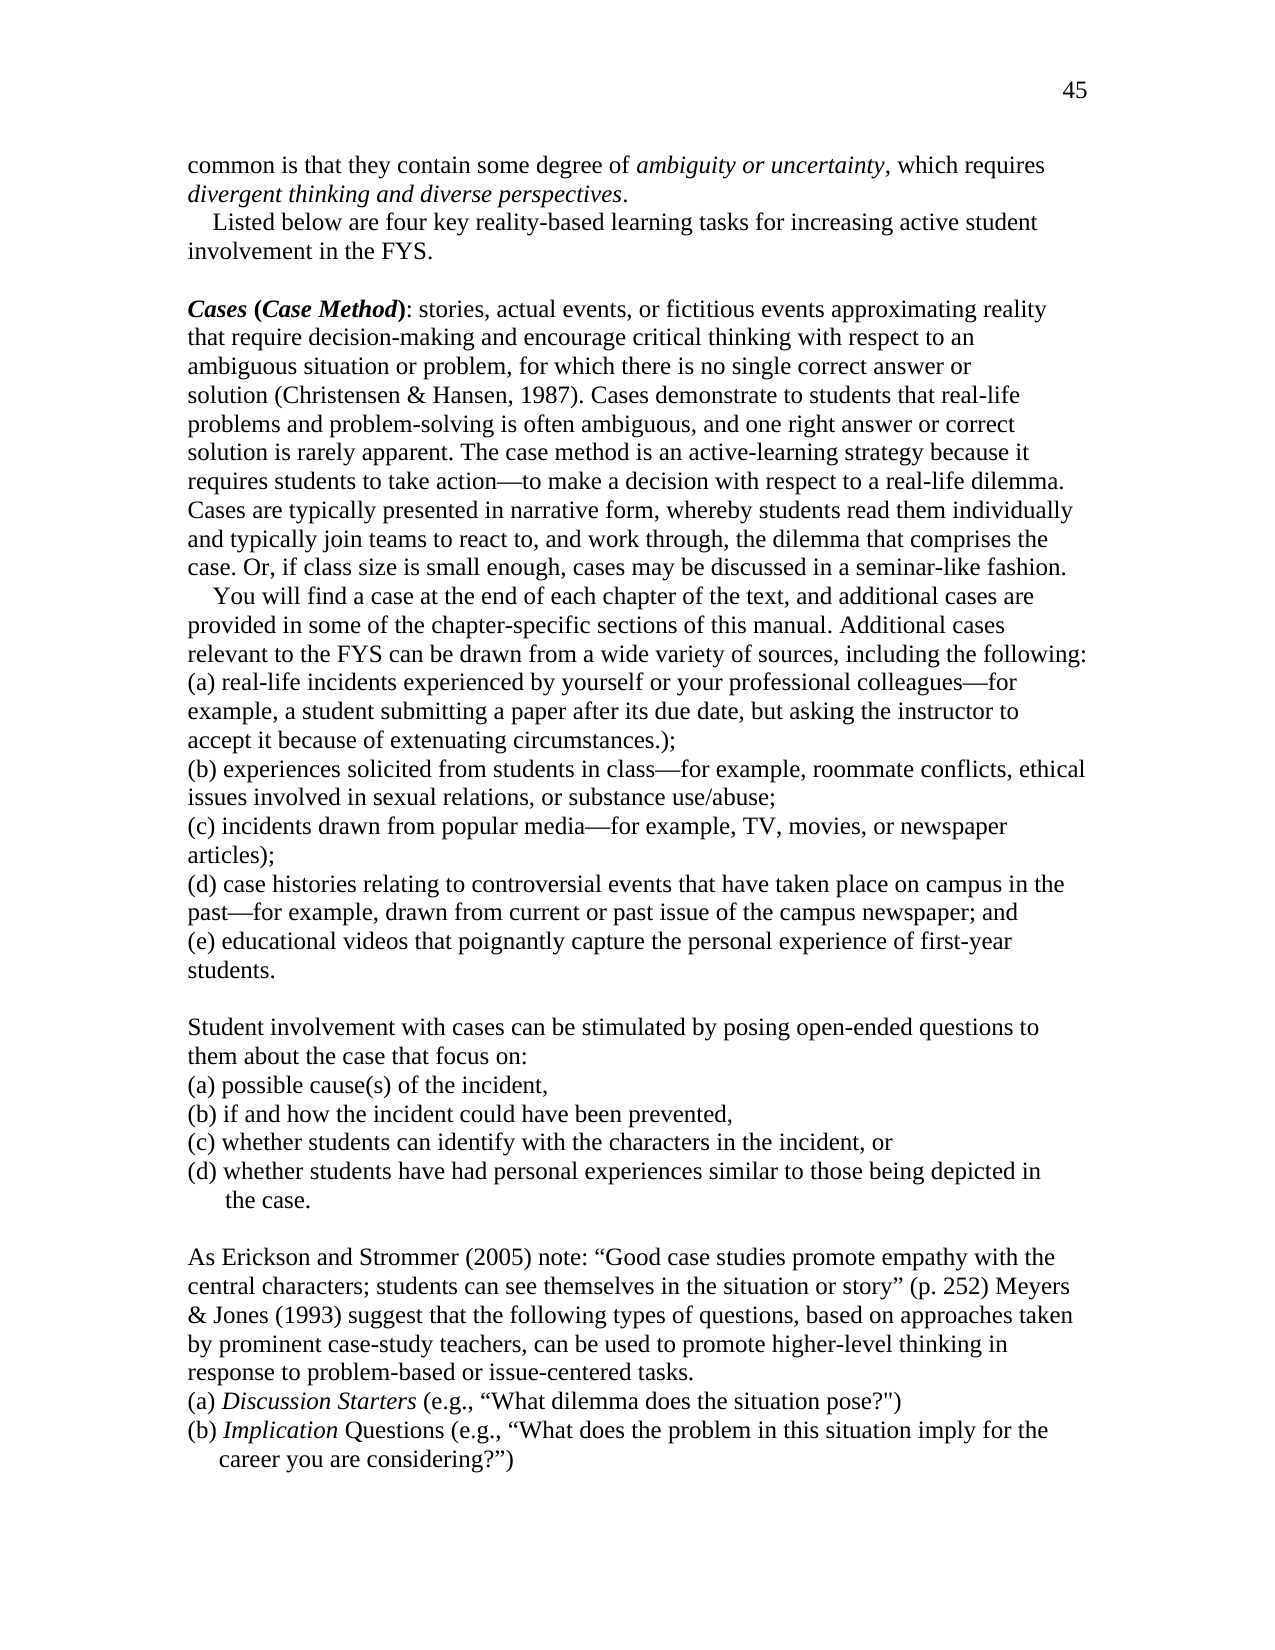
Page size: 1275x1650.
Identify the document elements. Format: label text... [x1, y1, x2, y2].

text Listed below are four key reality-based learning tasks for increasing active student involvement in the FYS. [187, 207, 1087, 265]
text that require decision-making and encourage critical thinking with respect to an [187, 322, 1087, 351]
text Student involvement with cases can be stimulated by posing open-ended questions to them about the case that focus on: [187, 1012, 1087, 1070]
text You will find a case at the end of each chapter of the text, and additional cases are provided in some of the chapter-specific sections of this manual. Additional cases relevant to the FYS can be drawn from a wide variety of sources, including the following: [187, 581, 1087, 667]
text (d) whether students have had personal experiences similar to those being depicted in [187, 1156, 1087, 1185]
text solution (Christensen & Hansen, 1987). Cases demonstrate to students that real-life problems and problem-solving is often ambiguous, and one right answer or correct solution is rarely apparent. The case method is an active-learning strategy because it requires students to take action—to make a decision with respect to a real-life dilemma. Cases are typically presented in narrative form, whereby students read them individually and typically join teams to react to, and work through, the dilemma that comprises the case. Or, if class size is small enough, cases may be discussed in a seminar-like fashion. [187, 380, 1087, 581]
text (d) case histories relating to controversial events that have taken place on campus in the past—for example, drawn from current or past issue of the campus newspaper; and [187, 869, 1087, 926]
text (a) real-life incidents experienced by yourself or your professional colleagues—for example, a student submitting a paper after its due date, but asking the instructor to accept it because of extenuating circumstances.); [187, 667, 1087, 754]
text Cases (Case Method): stories, actual events, or fictitious events approximating reality [187, 294, 1087, 322]
text (b) if and how the incident could have been prevented, [187, 1099, 1087, 1127]
text (b) experiences solicited from students in class—for example, roommate conflicts, ethical issues involved in sexual relations, or substance use/abuse; [187, 754, 1087, 811]
text (a) Discussion Starters (e.g., “What dilemma does the situation pose?") [187, 1386, 1087, 1415]
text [187, 150, 1087, 207]
text (b) Implication Questions (e.g., “What does the problem in this situation imply for the [187, 1415, 1087, 1444]
text the case. [187, 1185, 1087, 1214]
text ambiguous situation or problem, for which there is no single correct answer or [187, 351, 1087, 380]
text (c) whether students can identify with the characters in the incident, or [187, 1127, 1087, 1156]
text (e) educational videos that poignantly capture the personal experience of first-year students. [187, 926, 1087, 984]
text career you are considering?”) [187, 1444, 1087, 1472]
text (a) possible cause(s) of the incident, [187, 1070, 1087, 1099]
text As Erickson and Strommer (2005) note: “Good case studies promote empathy with the central characters; students can see themselves in the situation or story” (p. 252) Meyers & Jones (1993) suggest that the following types of questions, based on approaches taken by prominent case-study teachers, can be used to promote higher-level thinking in response to problem-based or issue-centered tasks. [187, 1242, 1087, 1386]
text (c) incidents drawn from popular media—for example, TV, movies, or newspaper articles); [187, 811, 1087, 869]
